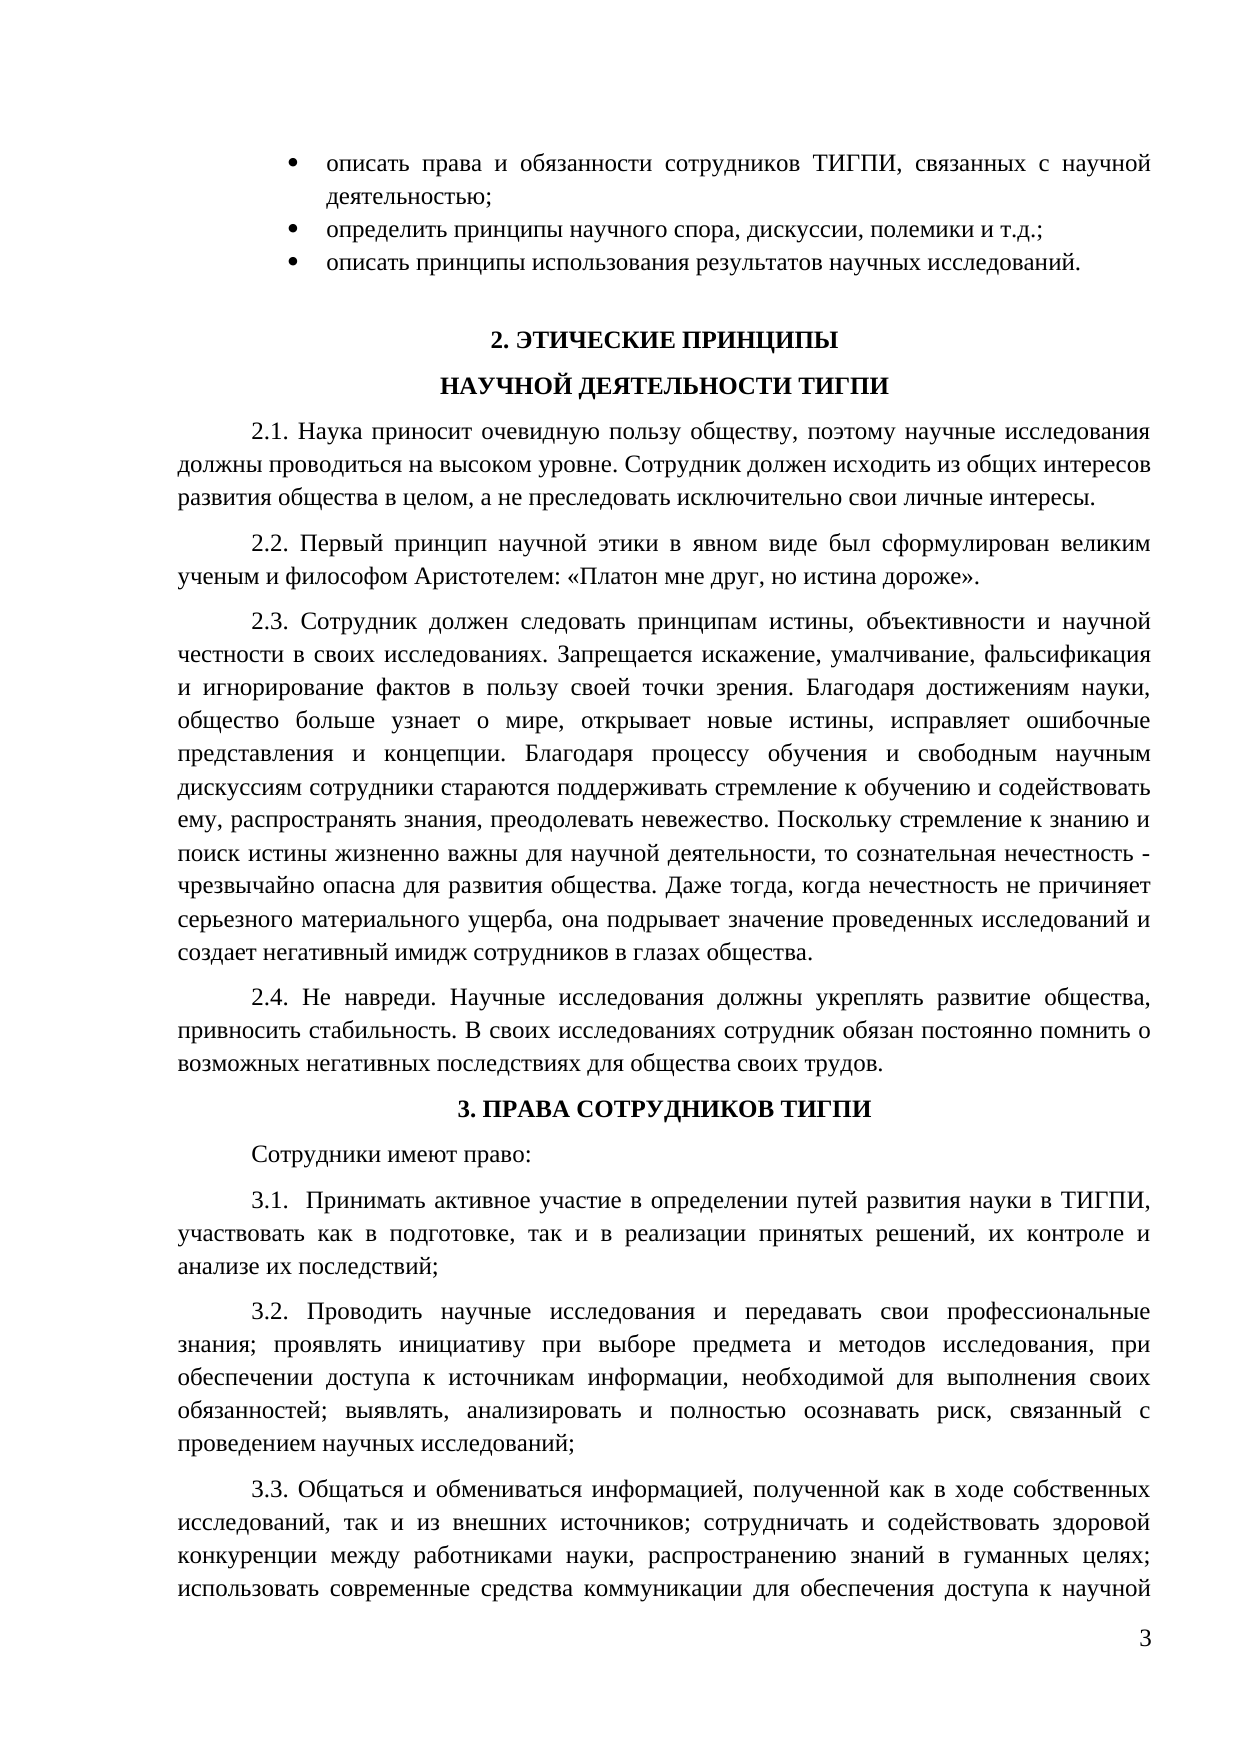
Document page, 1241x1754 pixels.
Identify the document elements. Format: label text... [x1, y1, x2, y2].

text НАУЧНОЙ ДЕЯТЕЛЬНОСТИ ТИГПИ [177, 371, 1152, 399]
list описать права и обязанности сотрудников ТИГПИ, связанных с научной деятельностью; [288, 148, 1152, 209]
text 2.1. Наука приносит очевидную пользу обществу, поэтому научные исследования должны проводиться на высоком уровне. Сотрудник должен исходить из общих интересов развития общества в целом, а не преследовать исключительно свои личные интересы. [177, 416, 1152, 511]
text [177, 1474, 1152, 1602]
text 2.3. Сотрудник должен следовать принципам истины, объективности и научной честности в своих исследованиях. Запрещается искажение, умалчивание, фальсификация и игнорирование фактов в пользу своей точки зрения. Благодаря достижениям науки, общество больше узнает о мире, открывает новые истины, исправляет ошибочные представления и концепции. Благодаря процессу обучения и свободным научным дискуссиям сотрудники стараются поддерживать стремление к обучению и содействовать ему, распространять знания, преодолевать невежество. Поскольку стремление к знанию и поиск истины жизненно важны для научной деятельности, то сознательная нечестность - чрезвычайно опасна для развития общества. Даже тогда, когда нечестность не причиняет серьезного материального ущерба, она подрывает значение проведенных исследований и создает негативный имидж сотрудников в глазах общества. [177, 606, 1152, 965]
text 2.2. Первый принцип научной этики в явном виде был сформулирован великим ученым и философом Аристотелем: «Платон мне друг, но истина дороже». [177, 528, 1152, 590]
text 3.2. Проводить научные исследования и передавать свои профессиональные знания; проявлять инициативу при выборе предмета и методов исследования, при обеспечении доступа к источникам информации, необходимой для выполнения своих обязанностей; выявлять, анализировать и полностью осознавать риск, связанный с проведением научных исследований; [177, 1296, 1152, 1457]
text 2. ЭТИЧЕСКИЕ ПРИНЦИПЫ [177, 325, 1152, 354]
list описать принципы использования результатов научных исследований. [288, 247, 1152, 276]
text 3.1. Принимать активное участие в определении путей развития науки в ТИГПИ, участвовать как в подготовке, так и в реализации принятых решений, их контроле и анализе их последствий; [177, 1185, 1152, 1279]
text 3. ПРАВА СОТРУДНИКОВ ТИГПИ [177, 1094, 1152, 1122]
text Сотрудники имеют право: [177, 1139, 1152, 1168]
list определить принципы научного спора, дискуссии, полемики и т.д.; [288, 214, 1152, 242]
text 2.4. Не навреди. Научные исследования должны укреплять развитие общества, привносить стабильность. В своих исследованиях сотрудник обязан постоянно помнить о возможных негативных последствиях для общества своих трудов. [177, 982, 1152, 1077]
